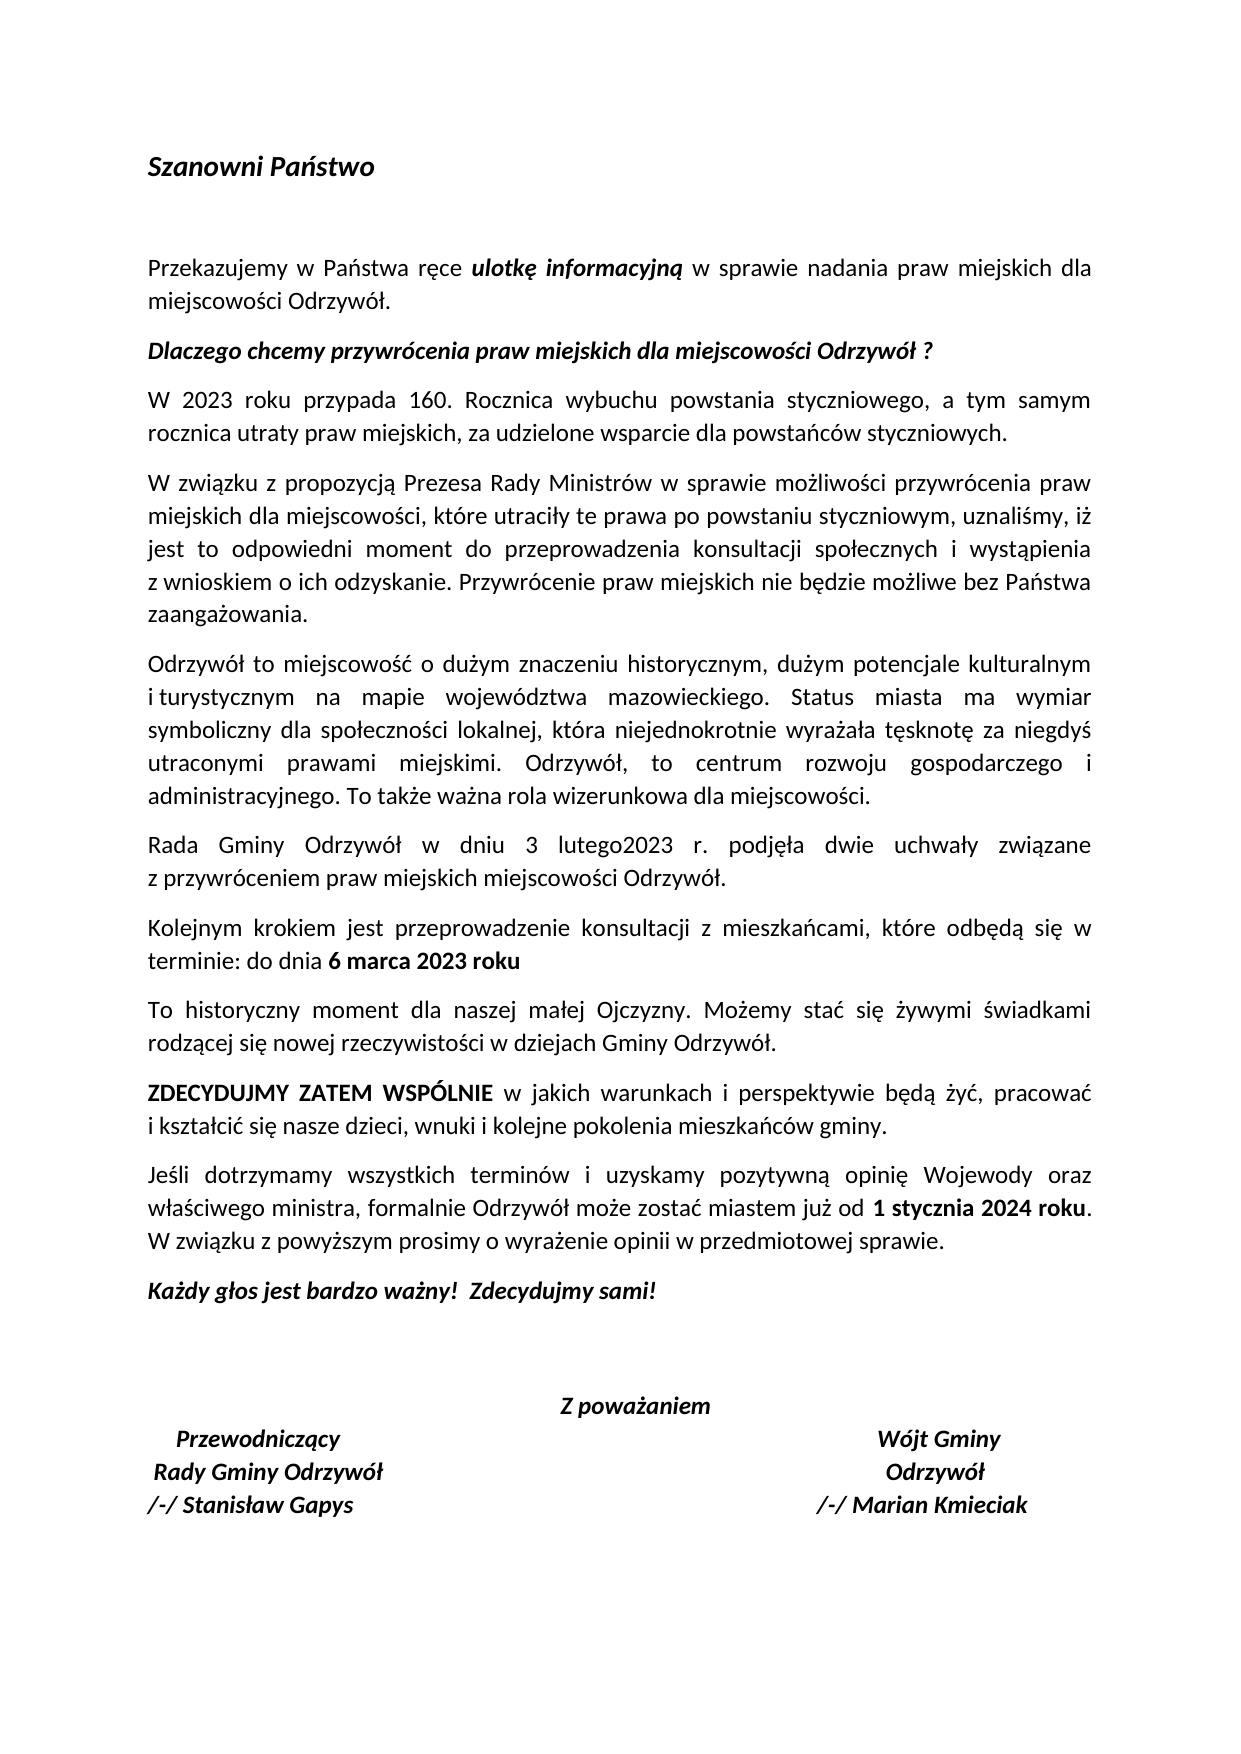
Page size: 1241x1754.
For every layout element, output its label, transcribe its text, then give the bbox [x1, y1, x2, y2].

text Jeśli dotrzymamy wszystkich terminów i uzyskamy pozytywną opinię Wojewody oraz właściwego ministra, formalnie Odrzywół może zostać miastem już od 1 stycznia 2024 roku. W związku z powyższym prosimy o wyrażenie opinii w przedmiotowej sprawie. [148, 1159, 1093, 1256]
text Przekazujemy w Państwa ręce ulotkę informacyjną w sprawie nadania praw miejskich dla miejscowości Odrzywół. [148, 252, 1093, 316]
text Przewodniczący Wójt Gminy [148, 1423, 1093, 1454]
text Każdy głos jest bardzo ważny! Zdecydujmy sami! [148, 1275, 1093, 1305]
text Z poważaniem [148, 1390, 1093, 1421]
text W 2023 roku przypada 160. Rocznica wybuchu powstania styczniowego, a tym samym rocznica utraty praw miejskich, za udzielone wsparcie dla powstańców styczniowych. [148, 384, 1093, 448]
text Rada Gminy Odrzywół w dniu 3 lutego2023 r. podjęła dwie uchwały związane z przywróceniem praw miejskich miejscowości Odrzywół. [148, 829, 1093, 893]
text Odrzywół to miejscowość o dużym znaczeniu historycznym, dużym potencjale kulturalnym i turystycznym na mapie województwa mazowieckiego. Status miasta ma wymiar symboliczny dla społeczności lokalnej, która niejednokrotnie wyrażała tęsknotę za niegdyś utraconymi prawami miejskimi. Odrzywół, to centrum rozwoju gospodarczego i administracyjnego. To także ważna rola wizerunkowa dla miejscowości. [148, 648, 1093, 810]
text Dlaczego chcemy przywrócenia praw miejskich dla miejscowości Odrzywół ? [148, 335, 1093, 365]
text To historyczny moment dla naszej małej Ojczyzny. Możemy stać się żywymi świadkami rodzącej się nowej rzeczywistości w dziejach Gminy Odrzywół. [148, 994, 1093, 1058]
text Kolejnym krokiem jest przeprowadzenie konsultacji z mieszkańcami, które odbędą się w terminie: do dnia 6 marca 2023 roku [148, 912, 1093, 975]
text Szanowni Państwo [148, 148, 1093, 183]
text ZDECYDUJMY ZATEM WSPÓLNIE w jakich warunkach i perspektywie będą żyć, pracować i kształcić się nasze dzieci, wnuki i kolejne pokolenia mieszkańców gminy. [148, 1077, 1093, 1140]
text /-/ Stanisław Gapys /-/ Marian Kmieciak [148, 1489, 1093, 1519]
text Rady Gminy Odrzywół Odrzywół [148, 1456, 1093, 1487]
text W związku z propozycją Prezesa Rady Ministrów w sprawie możliwości przywrócenia praw miejskich dla miejscowości, które utraciły te prawa po powstaniu styczniowym, uznaliśmy, iż jest to odpowiedni moment do przeprowadzenia konsultacji społecznych i wystąpienia z wnioskiem o ich odzyskanie. Przywrócenie praw miejskich nie będzie możliwe bez Państwa zaangażowania. [148, 467, 1093, 629]
